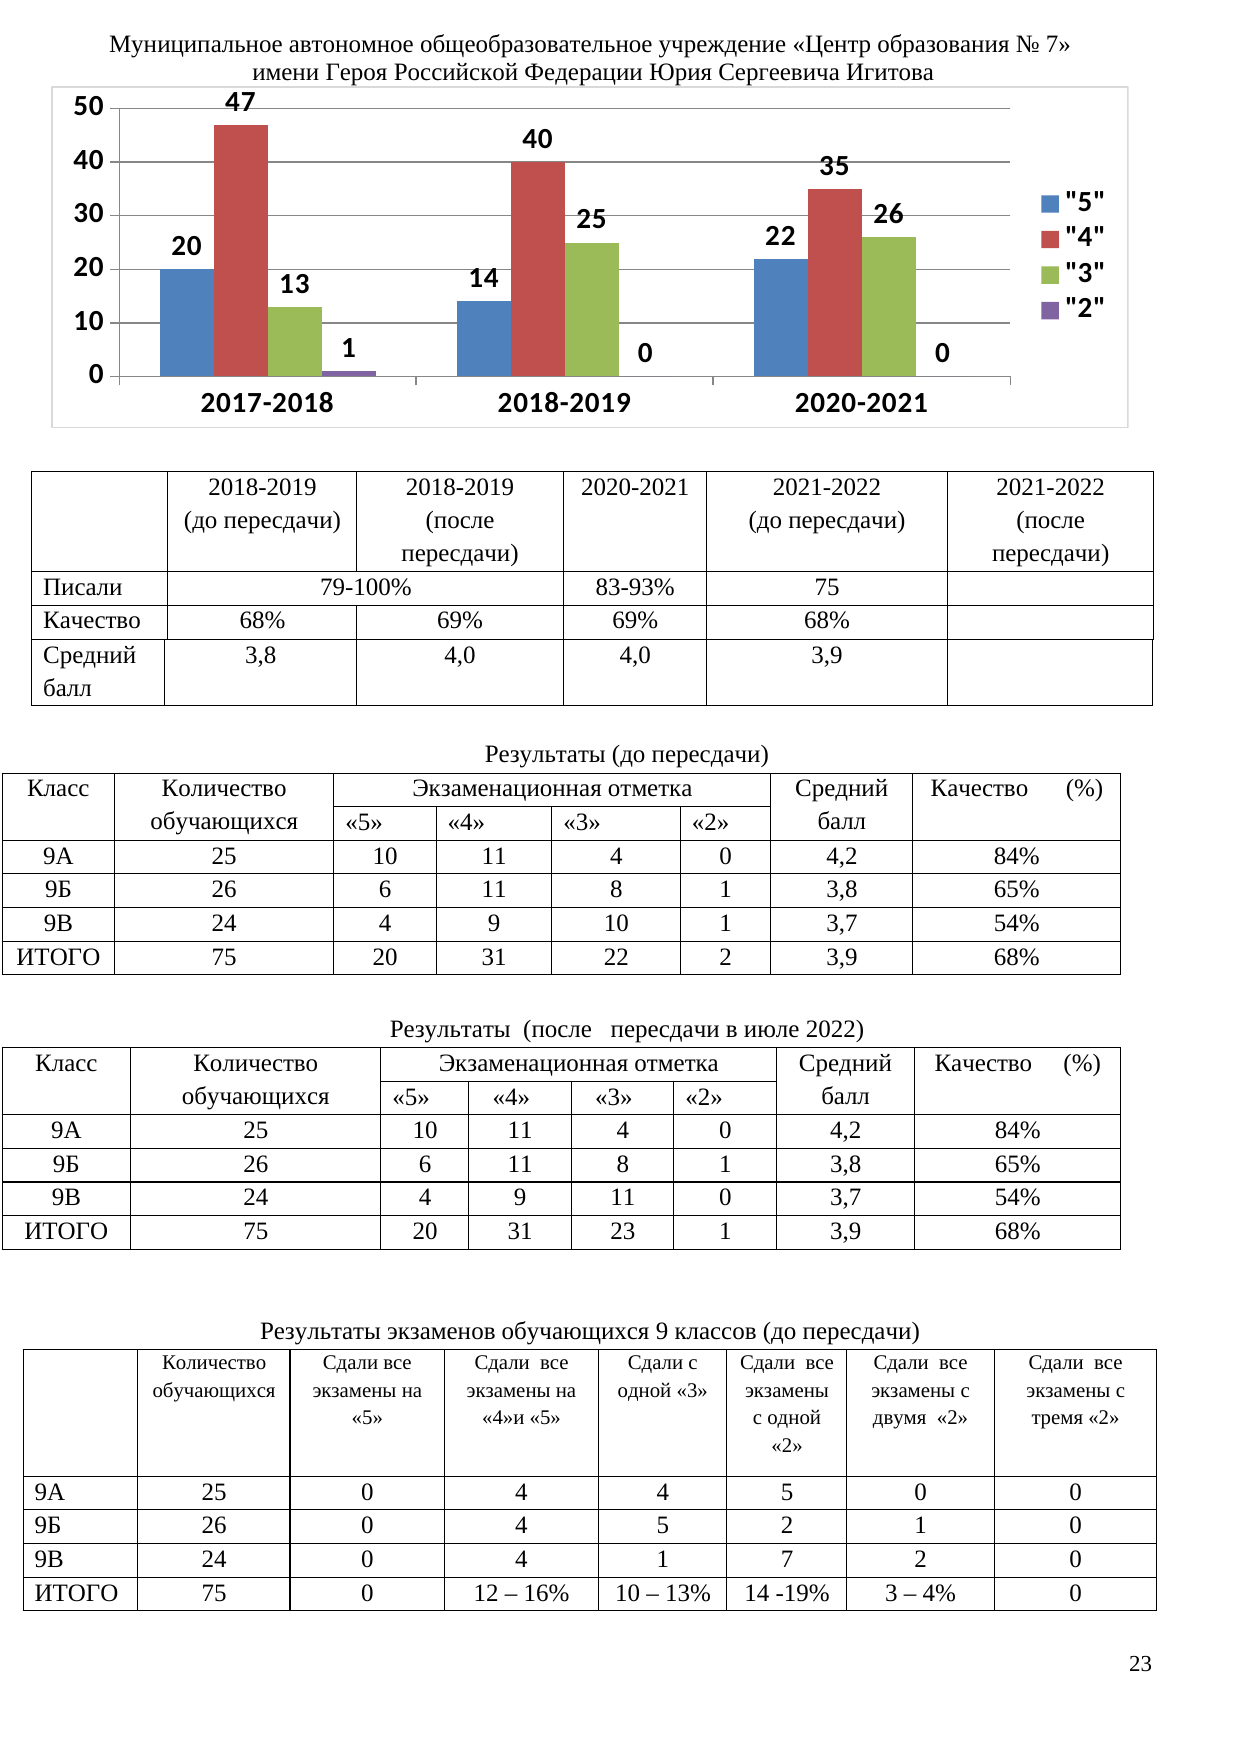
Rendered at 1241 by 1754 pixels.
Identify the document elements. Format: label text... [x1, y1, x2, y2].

table_cell 75 [115, 942, 333, 974]
table_cell 1 [847, 1510, 994, 1543]
table_header Количество обучающихся [131, 1048, 380, 1114]
table_header Класс [3, 1048, 130, 1114]
table_cell 9А [24, 1477, 137, 1509]
table_cell 3,8 [771, 874, 912, 907]
table_cell Средний балл [32, 640, 164, 705]
table_cell 4 [552, 841, 680, 873]
table_cell 75 [707, 572, 947, 604]
table_header Сдали все экзамены с одной «2» [727, 1350, 846, 1476]
table_cell 5 [727, 1477, 846, 1509]
table_cell 69% [564, 606, 706, 639]
table_cell 1 [674, 1216, 776, 1249]
table_cell 26 [138, 1510, 289, 1543]
table_cell 12 – 16% [445, 1578, 598, 1610]
table_cell «5» [334, 807, 436, 840]
table_cell 26 [131, 1149, 380, 1181]
table_cell «4» [469, 1082, 571, 1114]
table_cell 4,2 [771, 841, 912, 873]
table_cell 22 [552, 942, 680, 974]
table_cell ИТОГО [3, 1216, 130, 1249]
table_cell 0 [995, 1510, 1156, 1543]
table_cell 4 [445, 1477, 598, 1509]
table_header Количество обучающихся [115, 774, 333, 840]
table_cell 3,9 [707, 640, 947, 705]
table_cell 11 [437, 874, 551, 907]
table_cell 3,9 [771, 942, 912, 974]
table_cell «3» [552, 807, 680, 840]
table_cell 3,9 [777, 1216, 914, 1249]
table_cell 4,2 [777, 1115, 914, 1148]
table_cell 5 [599, 1510, 726, 1543]
table_cell 54% [913, 908, 1120, 941]
table_cell 2 [681, 942, 770, 974]
table_cell 9В [3, 1183, 130, 1215]
table_cell 7 [727, 1544, 846, 1577]
table_cell 8 [552, 874, 680, 907]
table_cell 3 – 4% [847, 1578, 994, 1610]
table_cell «4» [437, 807, 551, 840]
table_cell 68% [168, 606, 356, 639]
table_header Качество (%) [913, 774, 1120, 840]
table_header Сдали все экзамены на «5» [291, 1350, 444, 1476]
table_header Класс [3, 774, 114, 840]
table_cell 0 [291, 1578, 444, 1610]
table_cell 10 [552, 908, 680, 941]
table_cell 31 [469, 1216, 571, 1249]
table_cell 11 [469, 1115, 571, 1148]
table_header Экзаменационная отметка [334, 774, 770, 806]
table_cell 68% [707, 606, 947, 639]
table_cell 75 [138, 1578, 289, 1610]
table_cell 84% [913, 841, 1120, 873]
table_cell 24 [115, 908, 333, 941]
table_header Сдали все экзамены на «4»и «5» [445, 1350, 598, 1476]
table_cell 4 [572, 1115, 673, 1148]
table_cell «3» [572, 1082, 673, 1114]
table_cell 0 [681, 841, 770, 873]
table_cell ИТОГО [24, 1578, 137, 1610]
table_cell 9В [24, 1544, 137, 1577]
table_header 2020-2021 [564, 472, 706, 571]
table_cell 9Б [24, 1510, 137, 1543]
table_cell 20 [334, 942, 436, 974]
table_cell 9 [469, 1183, 571, 1215]
table_cell 0 [674, 1115, 776, 1148]
table_cell 68% [913, 942, 1120, 974]
table_cell 31 [437, 942, 551, 974]
table_cell 6 [381, 1149, 468, 1181]
table_cell 10 – 13% [599, 1578, 726, 1610]
table_cell 4 [381, 1183, 468, 1215]
table_cell 65% [913, 874, 1120, 907]
table_cell 11 [437, 841, 551, 873]
table_cell 4,0 [357, 640, 563, 705]
table_header 2018-2019 (после пересдачи) [357, 472, 563, 571]
table_cell 0 [995, 1477, 1156, 1509]
table_cell 10 [334, 841, 436, 873]
table_cell «2» [674, 1082, 776, 1114]
table_cell 25 [138, 1477, 289, 1509]
table_cell ИТОГО [3, 942, 114, 974]
table_cell 11 [572, 1183, 673, 1215]
table_cell [948, 572, 1153, 604]
table_cell 1 [674, 1149, 776, 1181]
table_cell 2 [727, 1510, 846, 1543]
table_cell [948, 640, 1152, 705]
table_cell 1 [599, 1544, 726, 1577]
table_cell 0 [995, 1578, 1156, 1610]
table_cell 24 [131, 1183, 380, 1215]
table_cell 0 [291, 1544, 444, 1577]
table_cell «2» [681, 807, 770, 840]
table_cell 4 [334, 908, 436, 941]
table_cell 23 [572, 1216, 673, 1249]
table_header 2021-2022 (до пересдачи) [707, 472, 947, 571]
table_cell 9В [3, 908, 114, 941]
table_header Экзаменационная отметка [381, 1048, 776, 1081]
table_cell 0 [291, 1510, 444, 1543]
table_cell 25 [131, 1115, 380, 1148]
table_cell 65% [915, 1149, 1120, 1181]
text Результаты экзаменов обучающихся 9 классов (до пересдачи) [2, 1316, 1178, 1344]
table_cell 1 [681, 908, 770, 941]
table_cell 25 [115, 841, 333, 873]
table_cell 79-100% [168, 572, 563, 604]
table_cell 3,7 [777, 1183, 914, 1215]
table_cell 26 [115, 874, 333, 907]
table_cell 3,8 [777, 1149, 914, 1181]
table_cell 9 [437, 908, 551, 941]
table_cell 2 [847, 1544, 994, 1577]
table_cell 4,0 [564, 640, 706, 705]
table_header [24, 1350, 137, 1476]
table_cell 4 [445, 1510, 598, 1543]
table_header Сдали с одной «3» [599, 1350, 726, 1476]
text Результаты (после пересдачи в июле 2022) [2, 1014, 1178, 1043]
table_cell Писали [32, 572, 167, 604]
table_header Сдали все экзамены с двумя «2» [847, 1350, 994, 1476]
table_header Средний балл [777, 1048, 914, 1114]
table_cell 83-93% [564, 572, 706, 604]
table_cell 0 [291, 1477, 444, 1509]
table_cell [948, 606, 1153, 639]
table_cell 68% [915, 1216, 1120, 1249]
table_cell 24 [138, 1544, 289, 1577]
table_cell 9Б [3, 1149, 130, 1181]
table_cell 9А [3, 841, 114, 873]
table_header 2021-2022 (после пересдачи) [948, 472, 1153, 571]
table_cell 6 [334, 874, 436, 907]
table_header Количество обучающихся [138, 1350, 289, 1476]
table_header [32, 472, 167, 571]
table_cell 9Б [3, 874, 114, 907]
table_cell 8 [572, 1149, 673, 1181]
table_cell 84% [915, 1115, 1120, 1148]
table_cell 20 [381, 1216, 468, 1249]
table_cell 0 [847, 1477, 994, 1509]
table_header Качество (%) [915, 1048, 1120, 1114]
table_cell 0 [995, 1544, 1156, 1577]
table_cell 0 [674, 1183, 776, 1215]
table_cell 75 [131, 1216, 380, 1249]
table_cell 4 [599, 1477, 726, 1509]
table_cell 9А [3, 1115, 130, 1148]
table_cell 10 [381, 1115, 468, 1148]
table_cell Качество [32, 606, 167, 639]
table_header Средний балл [771, 774, 912, 840]
table_cell «5» [381, 1082, 468, 1114]
table_header 2018-2019 (до пересдачи) [168, 472, 356, 571]
table_cell 54% [915, 1183, 1120, 1215]
table_cell 1 [681, 874, 770, 907]
table_cell 69% [357, 606, 563, 639]
table_cell 3,8 [165, 640, 356, 705]
table_header Сдали все экзамены с тремя «2» [995, 1350, 1156, 1476]
text Результаты (до пересдачи) [2, 739, 1178, 768]
table_cell 11 [469, 1149, 571, 1181]
table_cell 3,7 [771, 908, 912, 941]
table_cell 14 -19% [727, 1578, 846, 1610]
table_cell 4 [445, 1544, 598, 1577]
